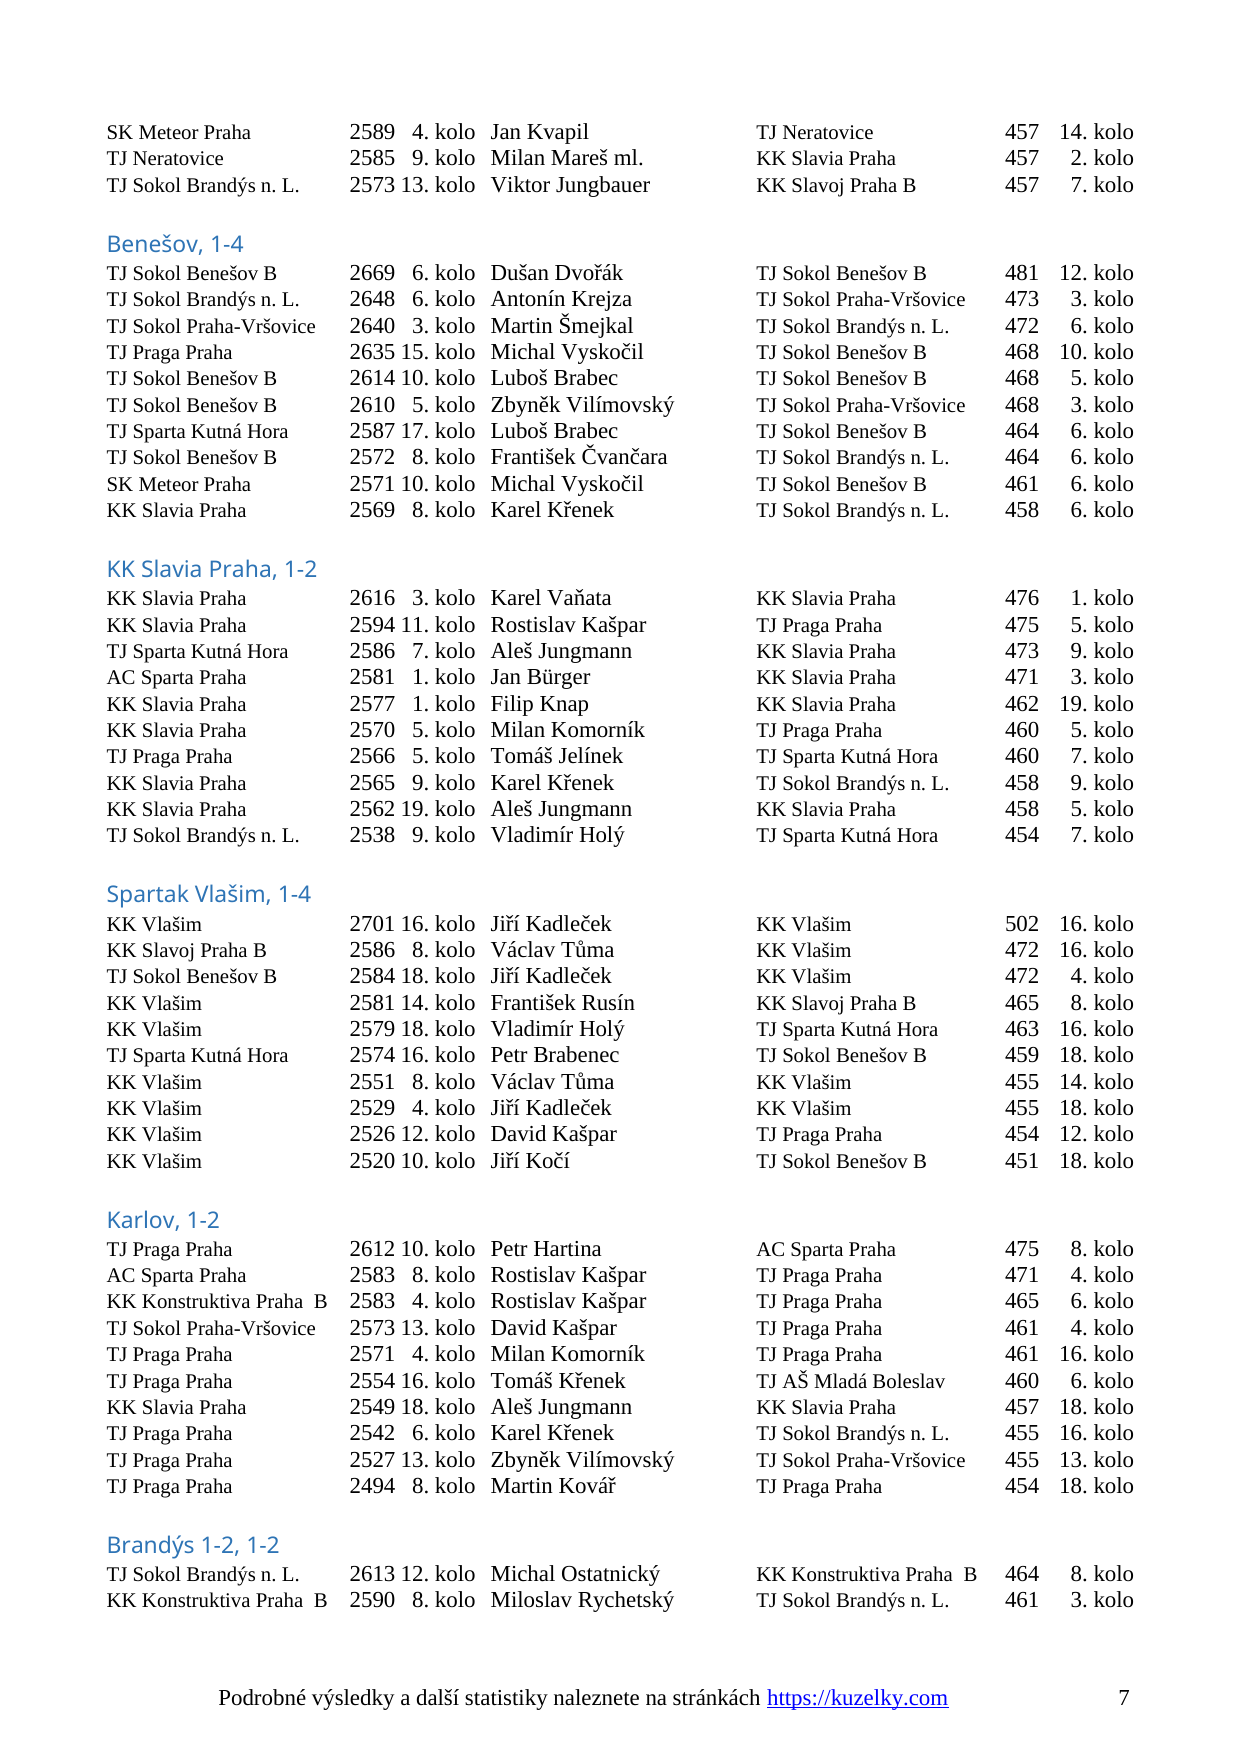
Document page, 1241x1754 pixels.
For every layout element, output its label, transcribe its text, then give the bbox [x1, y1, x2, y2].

text TJ Sokol Brandýs n. L. 2538 9. kolo Vladimír Holý TJ Sparta Kutná Hora 454 7. kolo [106, 821, 1134, 848]
text TJ Praga Praha 2542 6. kolo Karel Křenek TJ Sokol Brandýs n. L. 455 16. kolo [106, 1419, 1134, 1446]
text KK Slavia Praha 2594 11. kolo Rostislav Kašpar TJ Praga Praha 475 5. kolo [106, 611, 1134, 637]
text TJ Sparta Kutná Hora 2574 16. kolo Petr Brabenec TJ Sokol Benešov B 459 18. kolo [106, 1041, 1134, 1068]
text KK Vlašim 2551 8. kolo Václav Tůma KK Vlašim 455 14. kolo [106, 1068, 1134, 1094]
text KK Slavia Praha 2549 18. kolo Aleš Jungmann KK Slavia Praha 457 18. kolo [106, 1393, 1134, 1419]
text KK Konstruktiva Praha B 2583 4. kolo Rostislav Kašpar TJ Praga Praha 465 6. kolo [106, 1288, 1134, 1314]
subtitle Karlov, 1-2 [106, 1204, 1134, 1235]
text TJ Praga Praha 2612 10. kolo Petr Hartina AC Sparta Praha 475 8. kolo [106, 1235, 1134, 1261]
text TJ Praga Praha 2554 16. kolo Tomáš Křenek TJ AŠ Mladá Boleslav 460 6. kolo [106, 1367, 1134, 1393]
text TJ Praga Praha 2571 4. kolo Milan Komorník TJ Praga Praha 461 16. kolo [106, 1340, 1134, 1367]
subtitle Benešov, 1-4 [106, 228, 1134, 259]
subtitle Brandýs 1-2, 1-2 [106, 1529, 1134, 1560]
text TJ Sokol Benešov B 2614 10. kolo Luboš Brabec TJ Sokol Benešov B 468 5. kolo [106, 364, 1134, 391]
subtitle Spartak Vlašim, 1-4 [106, 878, 1134, 909]
text KK Vlašim 2520 10. kolo Jiří Kočí TJ Sokol Benešov B 451 18. kolo [106, 1147, 1134, 1173]
text KK Vlašim 2701 16. kolo Jiří Kadleček KK Vlašim 502 16. kolo [106, 909, 1134, 936]
text TJ Praga Praha 2566 5. kolo Tomáš Jelínek TJ Sparta Kutná Hora 460 7. kolo [106, 742, 1134, 769]
text KK Slavia Praha 2616 3. kolo Karel Vaňata KK Slavia Praha 476 1. kolo [106, 584, 1134, 611]
text KK Slavia Praha 2565 9. kolo Karel Křenek TJ Sokol Brandýs n. L. 458 9. kolo [106, 769, 1134, 795]
text TJ Sokol Brandýs n. L. 2648 6. kolo Antonín Krejza TJ Sokol Praha-Vršovice 473 3. kolo [106, 285, 1134, 312]
text KK Konstruktiva Praha B 2590 8. kolo Miloslav Rychetský TJ Sokol Brandýs n. L. 461 3. kolo [106, 1587, 1134, 1613]
text TJ Sparta Kutná Hora 2586 7. kolo Aleš Jungmann KK Slavia Praha 473 9. kolo [106, 637, 1134, 663]
text KK Vlašim 2526 12. kolo David Kašpar TJ Praga Praha 454 12. kolo [106, 1120, 1134, 1147]
text SK Meteor Praha 2589 4. kolo Jan Kvapil TJ Neratovice 457 14. kolo [106, 118, 1134, 144]
text TJ Praga Praha 2494 8. kolo Martin Kovář TJ Praga Praha 454 18. kolo [106, 1472, 1134, 1498]
text TJ Sokol Brandýs n. L. 2573 13. kolo Viktor Jungbauer KK Slavoj Praha B 457 7. kolo [106, 171, 1134, 197]
text KK Vlašim 2581 14. kolo František Rusín KK Slavoj Praha B 465 8. kolo [106, 989, 1134, 1015]
text TJ Praga Praha 2527 13. kolo Zbyněk Vilímovský TJ Sokol Praha-Vršovice 455 13. kolo [106, 1446, 1134, 1472]
text AC Sparta Praha 2583 8. kolo Rostislav Kašpar TJ Praga Praha 471 4. kolo [106, 1261, 1134, 1288]
text TJ Sokol Benešov B 2669 6. kolo Dušan Dvořák TJ Sokol Benešov B 481 12. kolo [106, 259, 1134, 285]
text KK Slavia Praha 2577 1. kolo Filip Knap KK Slavia Praha 462 19. kolo [106, 690, 1134, 716]
text TJ Sokol Praha-Vršovice 2640 3. kolo Martin Šmejkal TJ Sokol Brandýs n. L. 472 6. kolo [106, 312, 1134, 338]
text AC Sparta Praha 2581 1. kolo Jan Bürger KK Slavia Praha 471 3. kolo [106, 663, 1134, 690]
text KK Vlašim 2529 4. kolo Jiří Kadleček KK Vlašim 455 18. kolo [106, 1094, 1134, 1120]
text TJ Praga Praha 2635 15. kolo Michal Vyskočil TJ Sokol Benešov B 468 10. kolo [106, 338, 1134, 364]
text SK Meteor Praha 2571 10. kolo Michal Vyskočil TJ Sokol Benešov B 461 6. kolo [106, 470, 1134, 496]
text KK Slavoj Praha B 2586 8. kolo Václav Tůma KK Vlašim 472 16. kolo [106, 936, 1134, 962]
text TJ Neratovice 2585 9. kolo Milan Mareš ml. KK Slavia Praha 457 2. kolo [106, 144, 1134, 171]
text KK Slavia Praha 2562 19. kolo Aleš Jungmann KK Slavia Praha 458 5. kolo [106, 795, 1134, 821]
text TJ Sokol Benešov B 2572 8. kolo František Čvančara TJ Sokol Brandýs n. L. 464 6. kolo [106, 443, 1134, 470]
text TJ Sokol Benešov B 2610 5. kolo Zbyněk Vilímovský TJ Sokol Praha-Vršovice 468 3. kolo [106, 391, 1134, 417]
text KK Slavia Praha 2569 8. kolo Karel Křenek TJ Sokol Brandýs n. L. 458 6. kolo [106, 496, 1134, 522]
text TJ Sokol Benešov B 2584 18. kolo Jiří Kadleček KK Vlašim 472 4. kolo [106, 962, 1134, 989]
text TJ Sokol Brandýs n. L. 2613 12. kolo Michal Ostatnický KK Konstruktiva Praha B 464 8. kolo [106, 1560, 1134, 1587]
text KK Slavia Praha 2570 5. kolo Milan Komorník TJ Praga Praha 460 5. kolo [106, 716, 1134, 742]
subtitle KK Slavia Praha, 1-2 [106, 553, 1134, 584]
text TJ Sparta Kutná Hora 2587 17. kolo Luboš Brabec TJ Sokol Benešov B 464 6. kolo [106, 417, 1134, 443]
text TJ Sokol Praha-Vršovice 2573 13. kolo David Kašpar TJ Praga Praha 461 4. kolo [106, 1314, 1134, 1340]
text KK Vlašim 2579 18. kolo Vladimír Holý TJ Sparta Kutná Hora 463 16. kolo [106, 1015, 1134, 1041]
